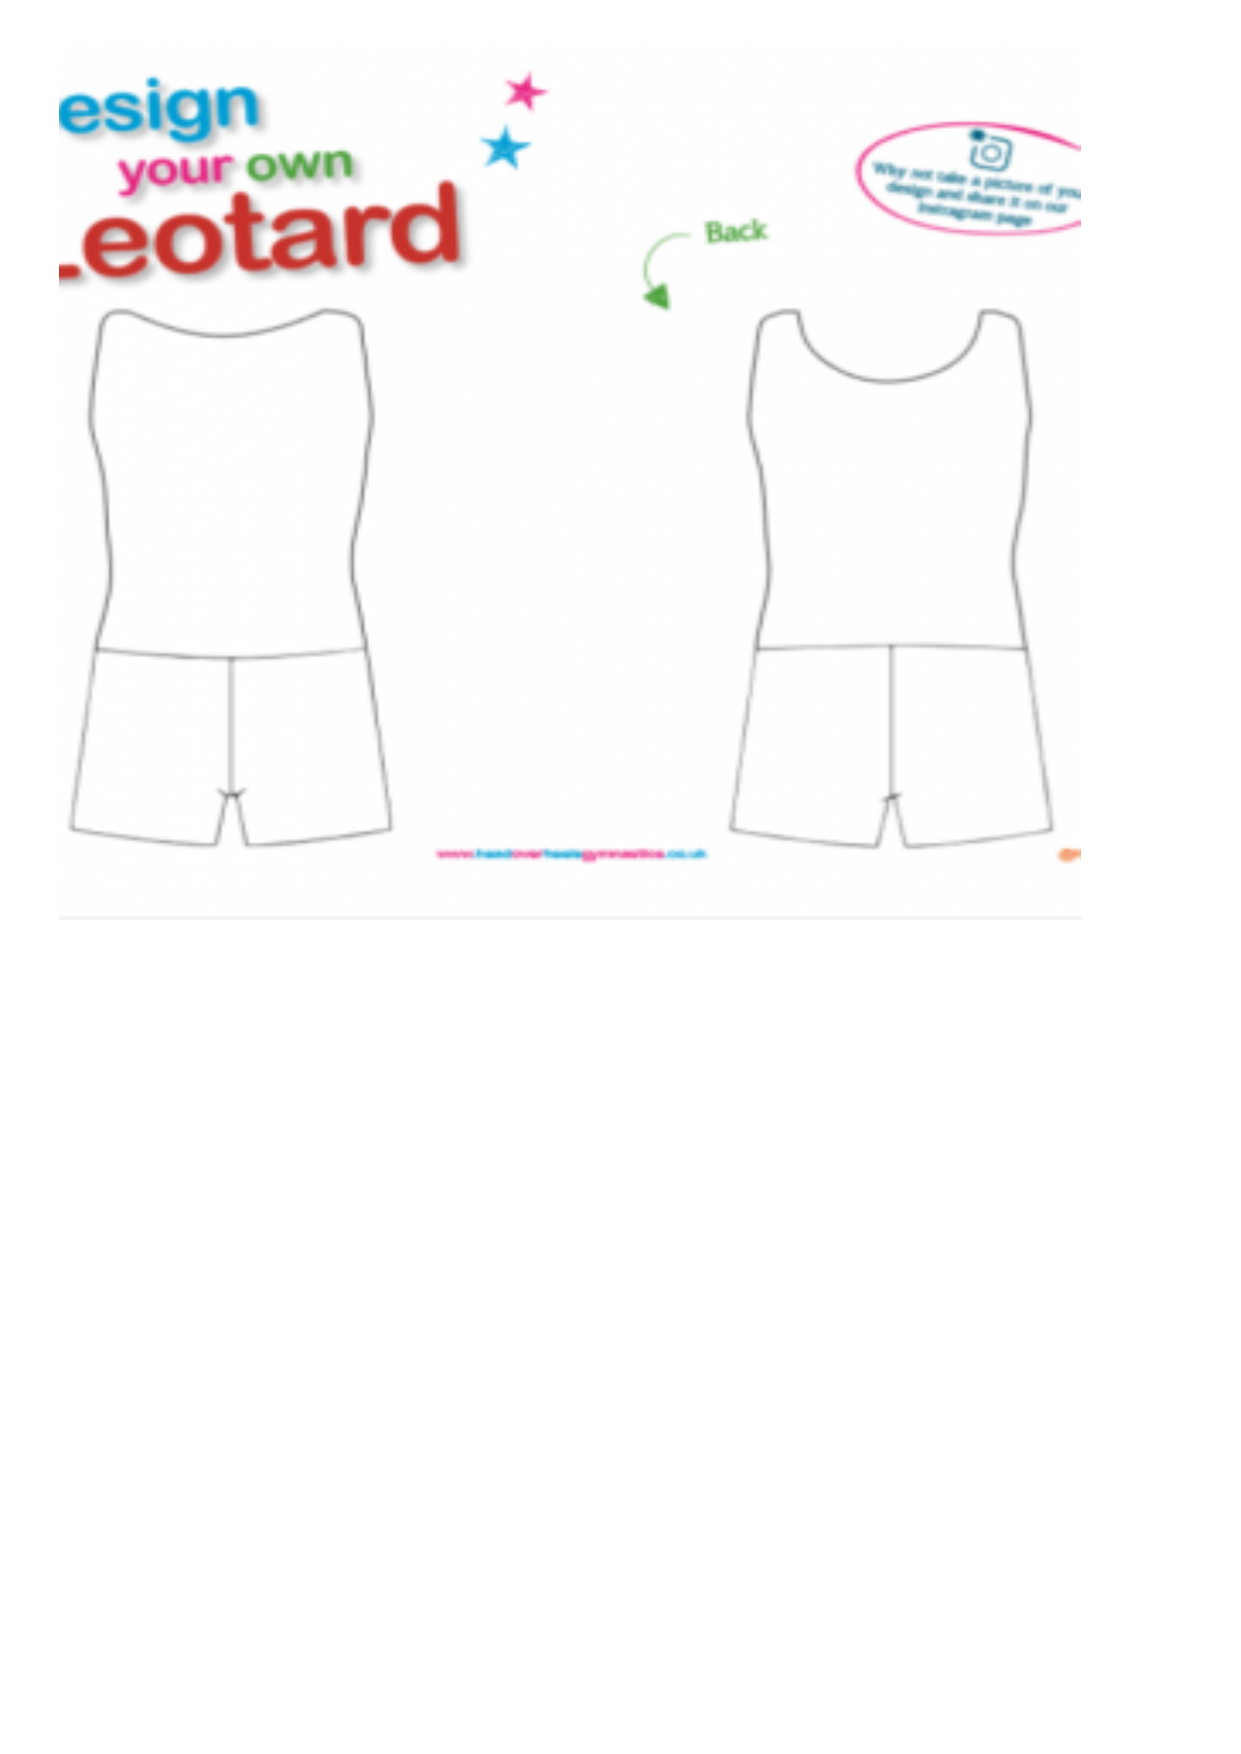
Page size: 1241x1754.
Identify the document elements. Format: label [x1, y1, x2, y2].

picture [59, 44, 1081, 920]
